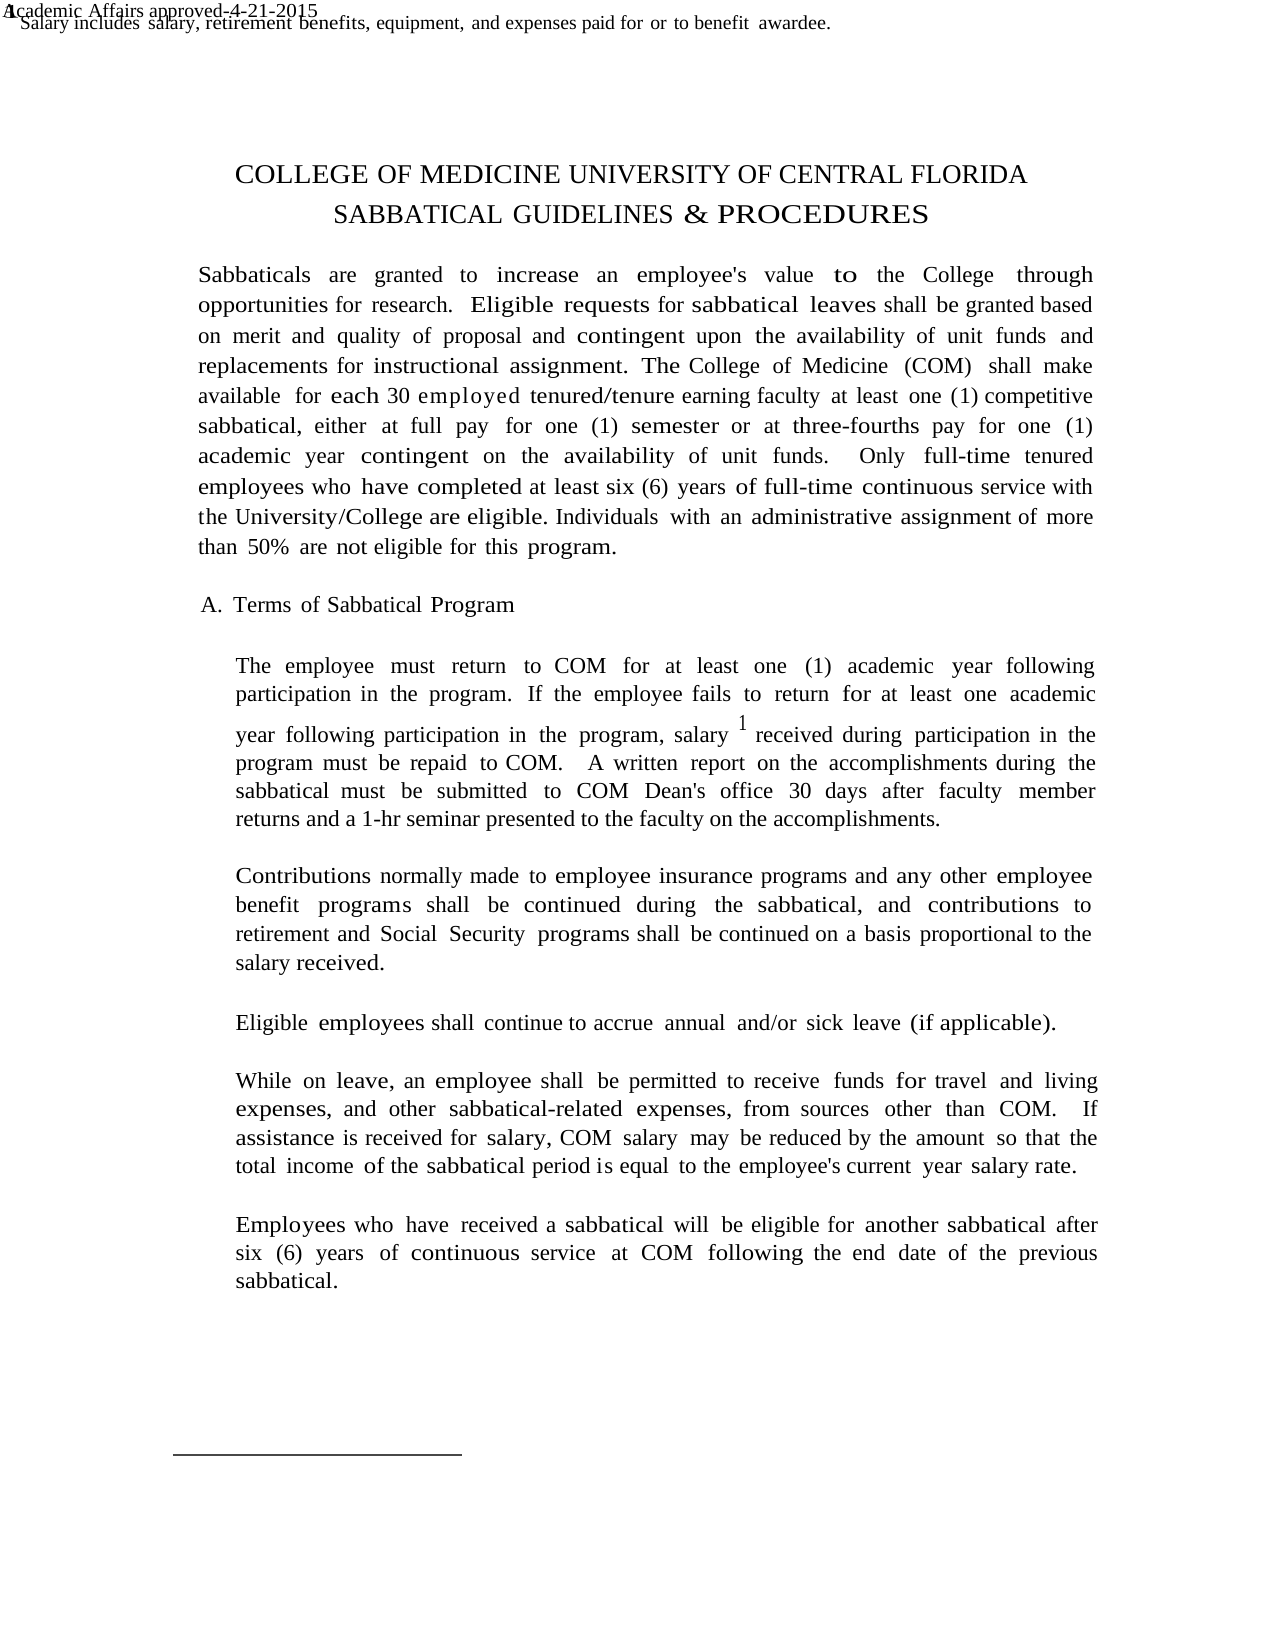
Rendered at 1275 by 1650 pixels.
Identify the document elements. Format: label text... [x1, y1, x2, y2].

subtitle COLLEGE OF MEDICINE UNIVERSITY OF CENTRAL FLORIDA [160, 158, 1102, 189]
list The employee must return to COM for at least one (1) academic year following participation in the program. If the employee fails to return for at least one academic year following participation in the program, salary 1 received during participation in the program must be repaid to COM. A written report on the accomplishments during the sabbatical must be submitted to COM Dean's office 30 days after faculty member returns and a 1-hr seminar presented to the faculty on the accomplishments. [235, 652, 1096, 831]
subtitle SABBATICAL GUIDELINES & PROCEDURES [160, 198, 1102, 229]
list Contributions normally made to employee insurance programs and any other employee benefit programs shall be continued during the sabbatical, and contributions to retirement and Social Security programs shall be continued on a basis proportional to the salary received. [235, 863, 1092, 976]
text A. Terms of Sabbatical Program [160, 591, 1104, 618]
list Eligible employees shall continue to accrue annual and/or sick leave (if applicable). [235, 1009, 1085, 1035]
list Employees who have received a sabbatical will be eligible for another sabbatical after six (6) years of continuous service at COM following the end date of the previous sabbatical. [235, 1211, 1098, 1294]
list While on leave, an employee shall be permitted to receive funds for travel and living expenses, and other sabbatical-related expenses, from sources other than COM. If assistance is received for salary, COM salary may be reduced by the amount so that the total income of the sabbatical period is equal to the employee's current year salary rate. [235, 1067, 1098, 1178]
text Sabbaticals are granted to increase an employee's value to the College through opportunities for research. Eligible requests for sabbatical leaves shall be granted based on merit and quality of proposal and contingent upon the availability of unit funds and replacements for instructional assignment. The College of Medicine (COM) shall make available for each 30 employed tenured/tenure earning faculty at least one (1) competitive sabbatical, either at full pay for one (1) semester or at three-fourths pay for one (1) academic year contingent on the availability of unit funds. Only full-time tenured employees who have completed at least six (6) years of full-time continuous service with the University/College are eligible. Individuals with an administrative assignment of more than 50% are not eligible for this program. [198, 261, 1093, 559]
